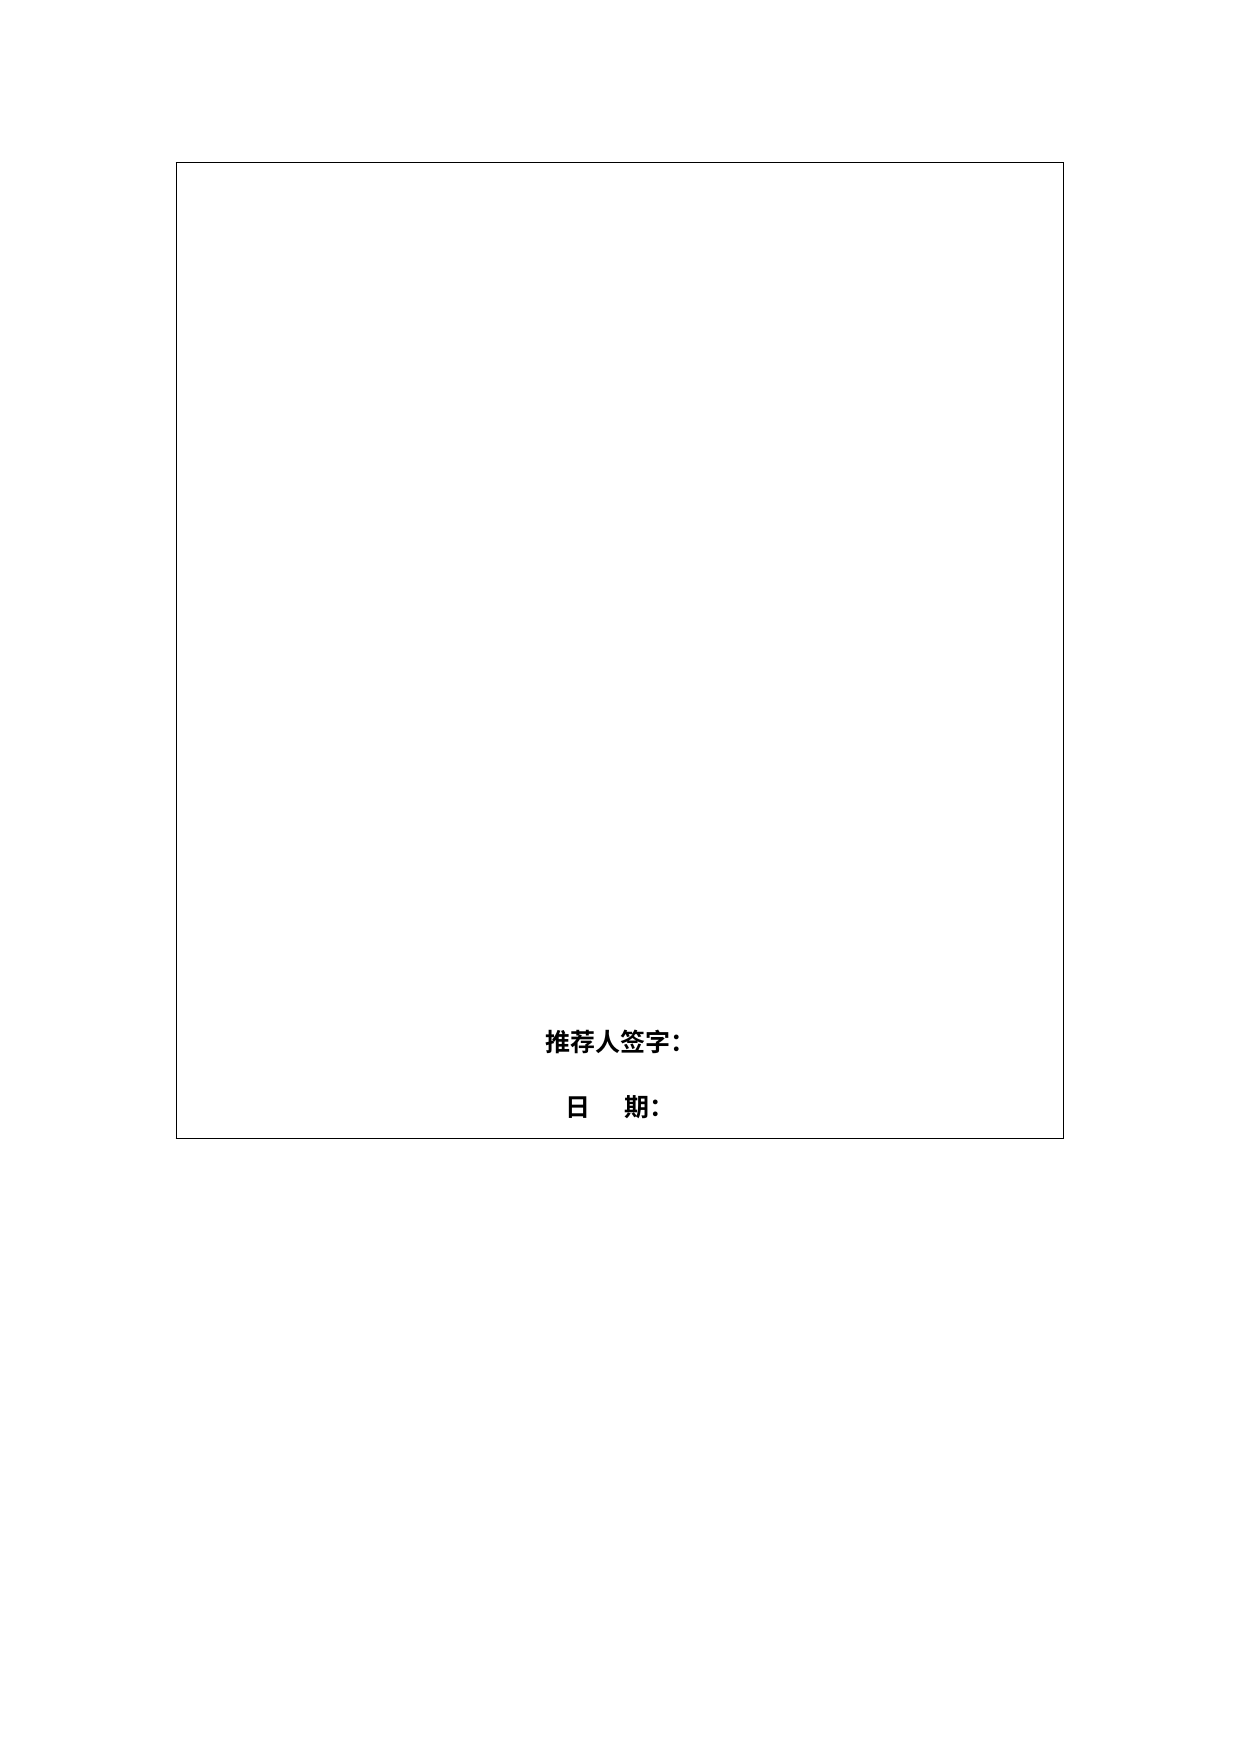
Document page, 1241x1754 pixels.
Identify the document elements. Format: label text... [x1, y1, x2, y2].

table_cell 推荐人签字： 日 期： [177, 163, 1063, 1138]
